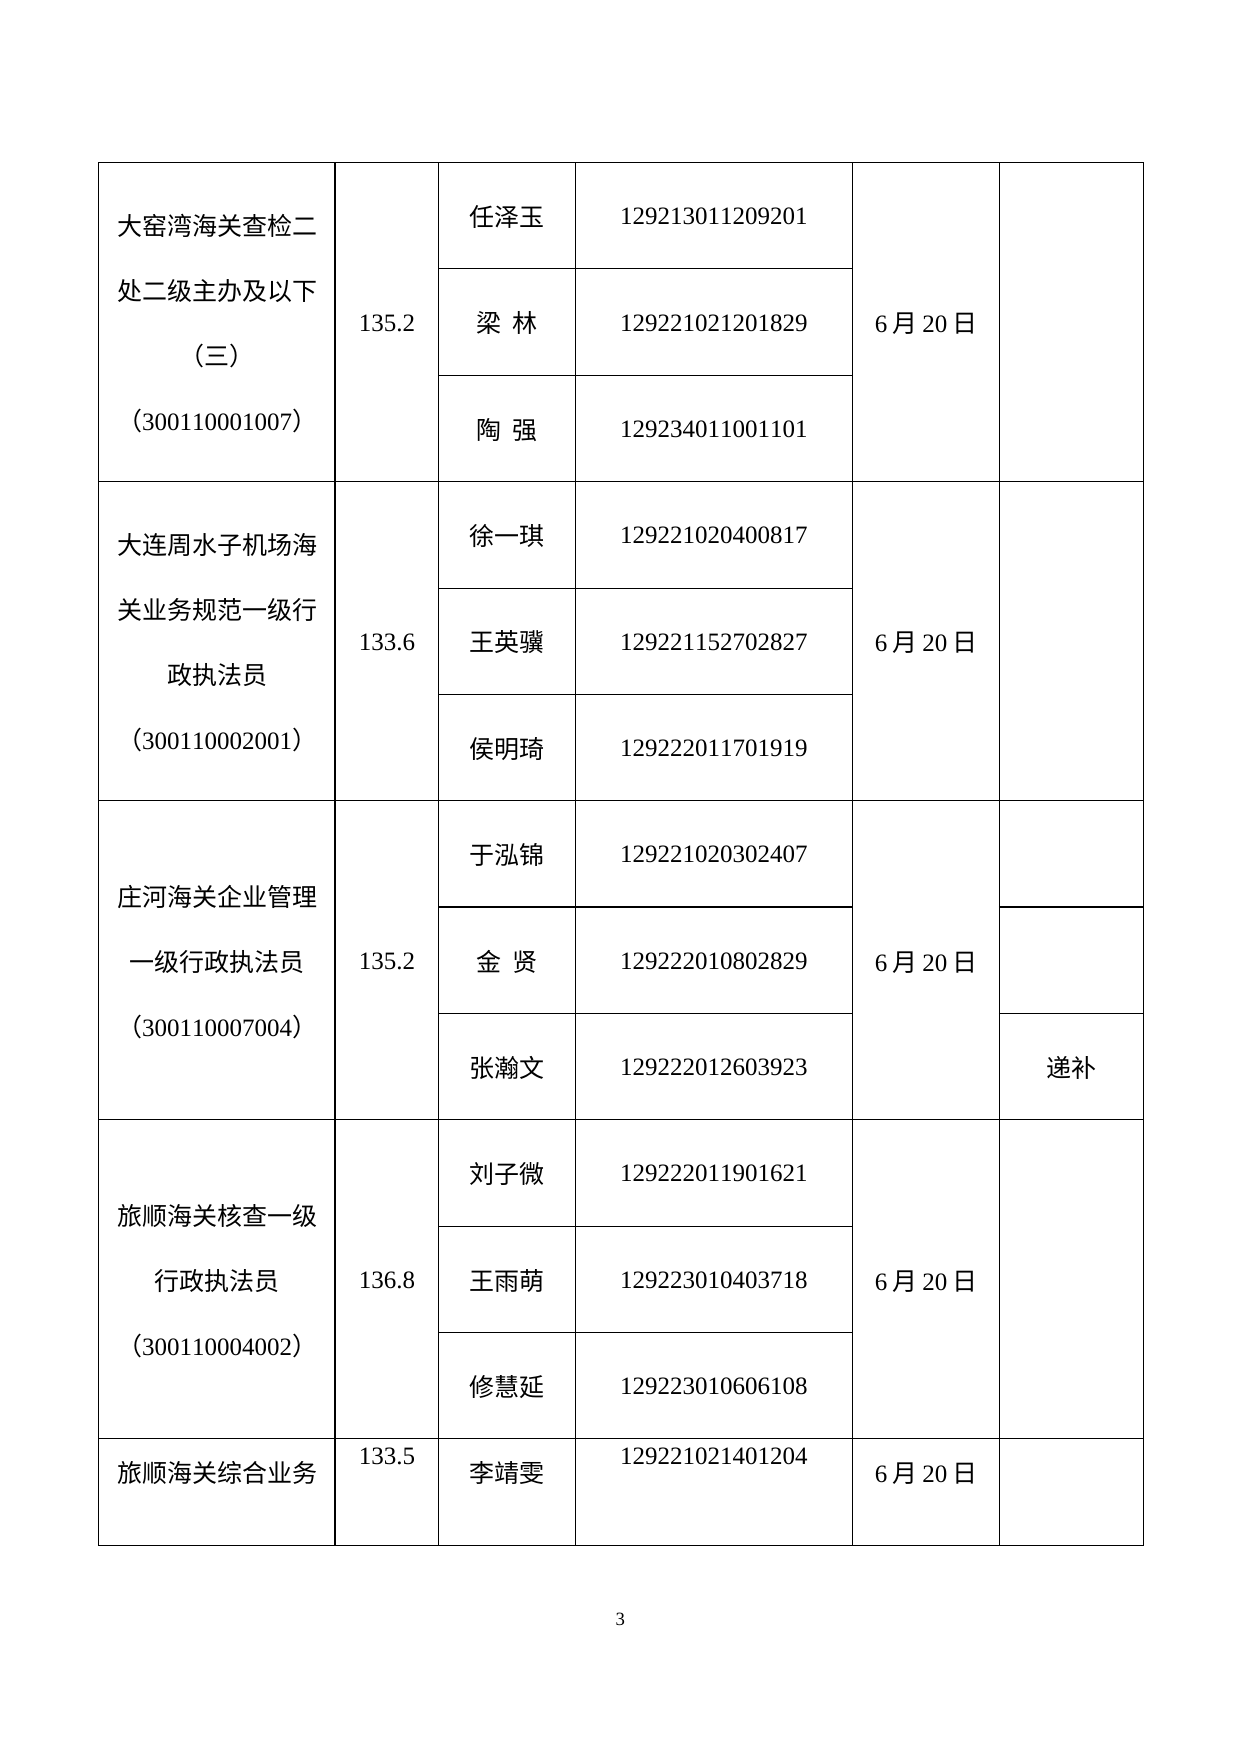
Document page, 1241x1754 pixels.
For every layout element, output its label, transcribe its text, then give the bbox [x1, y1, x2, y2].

table_cell 133.6 [336, 482, 438, 800]
table_cell [1000, 801, 1143, 906]
table_cell 129221021401204 [576, 1439, 852, 1544]
table_cell 6月20日 [853, 801, 999, 1119]
table_cell 旅顺海关核查一级行政执法员（300110004002） [99, 1120, 334, 1438]
table_cell 于泓锦 [439, 801, 575, 906]
table_cell 徐一琪 [439, 482, 575, 587]
table_cell [1000, 1120, 1143, 1438]
table_cell 135.2 [336, 163, 438, 481]
table_cell 王英骥 [439, 589, 575, 694]
table_cell 梁 林 [439, 269, 575, 375]
table_cell [1000, 163, 1143, 481]
table_cell 金 贤 [439, 908, 575, 1013]
table_cell 侯明琦 [439, 695, 575, 800]
table_cell 6月20日 [853, 482, 999, 800]
table_cell 129213011209201 [576, 163, 852, 268]
table_cell 任泽玉 [439, 163, 575, 268]
table_cell 李靖雯 [439, 1439, 575, 1544]
table_cell 刘子微 [439, 1120, 575, 1226]
table_cell 陶 强 [439, 376, 575, 481]
table_cell 129222012603923 [576, 1014, 852, 1119]
table_cell [1000, 482, 1143, 800]
table_cell 129223010606108 [576, 1333, 852, 1438]
table_cell 129221020400817 [576, 482, 852, 587]
table_cell 修慧延 [439, 1333, 575, 1438]
table_cell 136.8 [336, 1120, 438, 1438]
table_cell 6月20日 [853, 1439, 999, 1544]
table_cell 张瀚文 [439, 1014, 575, 1119]
table_cell 135.2 [336, 801, 438, 1119]
table_cell 129222010802829 [576, 908, 852, 1013]
table_cell 129234011001101 [576, 376, 852, 481]
table_cell [1000, 908, 1143, 1013]
table_cell 129221020302407 [576, 801, 852, 906]
table_cell 王雨萌 [439, 1227, 575, 1332]
table_cell 6月20日 [853, 1120, 999, 1438]
table_cell 129221152702827 [576, 589, 852, 694]
table_cell 129223010403718 [576, 1227, 852, 1332]
table_cell 递补 [1000, 1014, 1143, 1119]
table_cell 大连周水子机场海关业务规范一级行政执法员（300110002001） [99, 482, 334, 800]
table_cell 129221021201829 [576, 269, 852, 375]
table_cell [1000, 1439, 1143, 1544]
table_cell 129222011901621 [576, 1120, 852, 1226]
table_cell 大窑湾海关查检二处二级主办及以下（三）（300110001007） [99, 163, 334, 481]
table_cell 庄河海关企业管理一级行政执法员（300110007004） [99, 801, 334, 1119]
table_cell 6月20日 [853, 163, 999, 481]
table_cell 133.5 [336, 1439, 438, 1544]
table_cell 129222011701919 [576, 695, 852, 800]
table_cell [99, 1439, 334, 1544]
